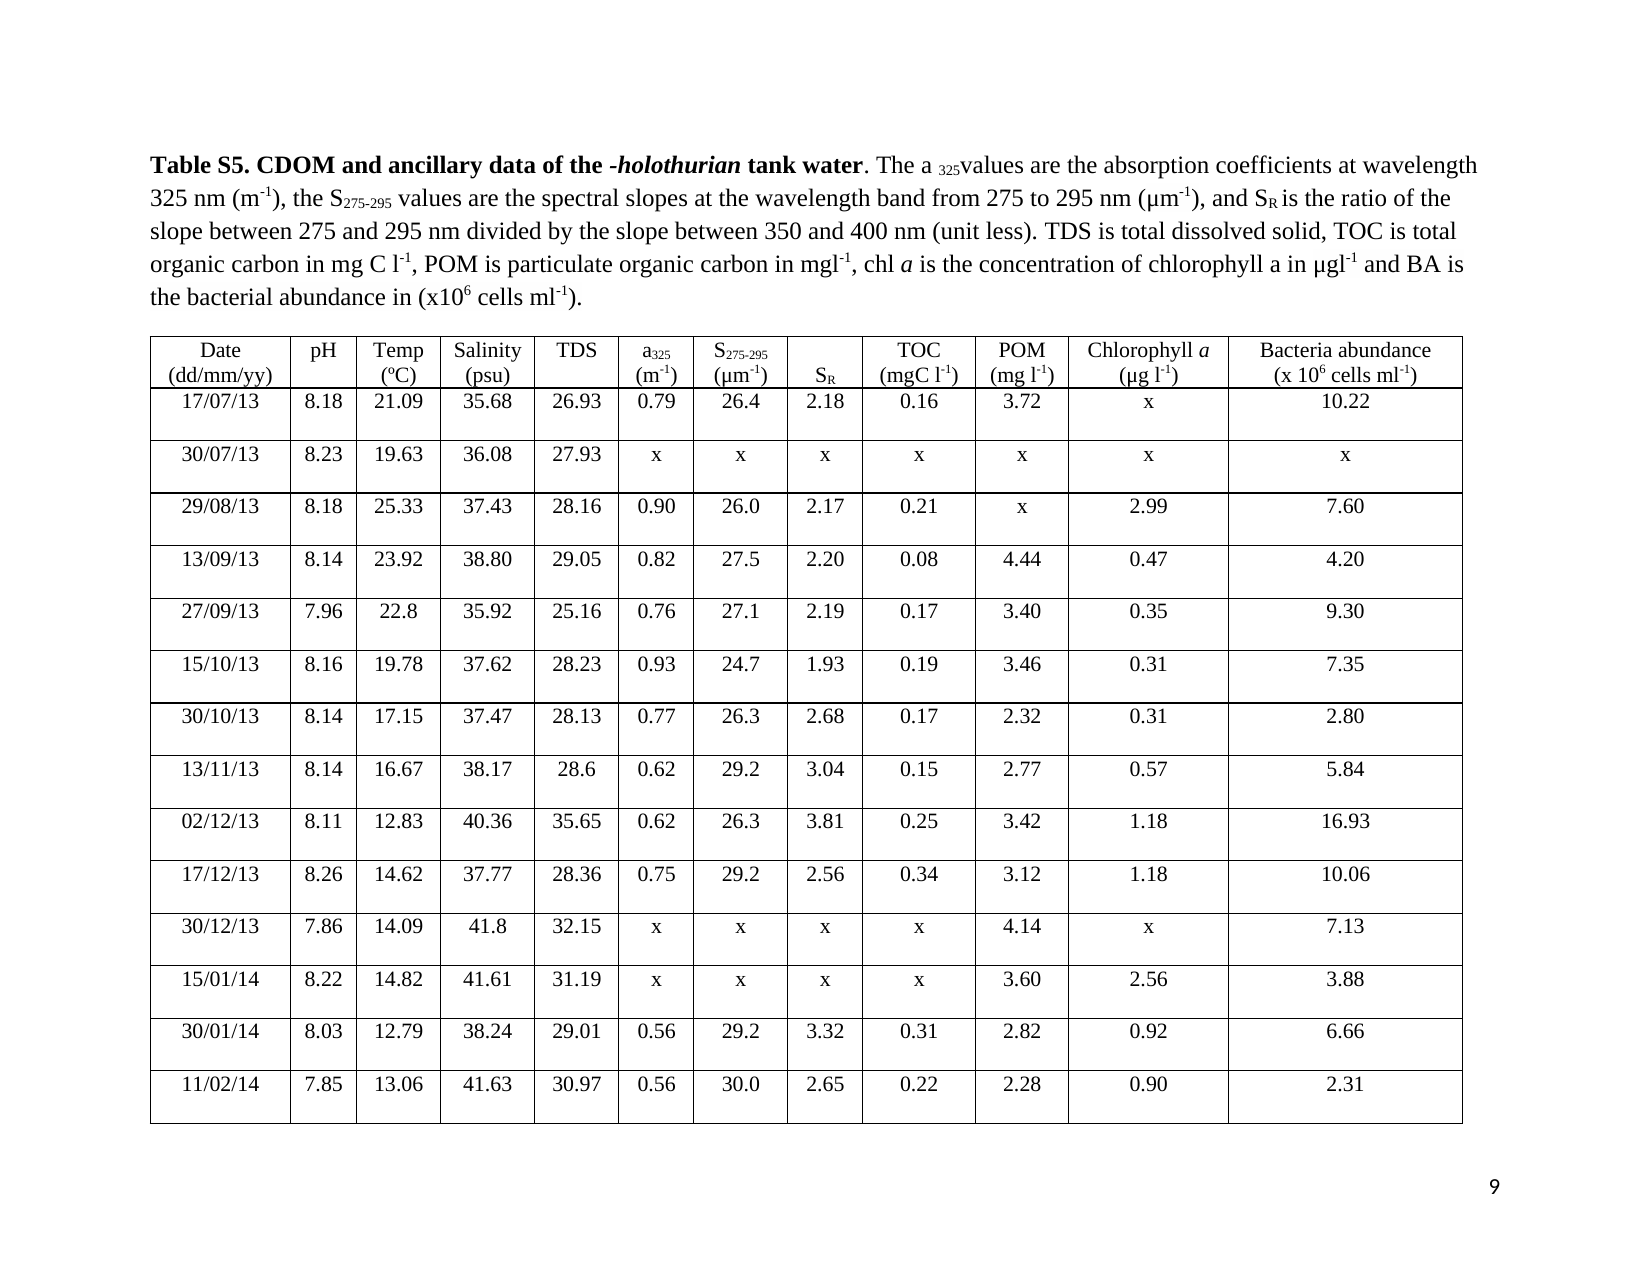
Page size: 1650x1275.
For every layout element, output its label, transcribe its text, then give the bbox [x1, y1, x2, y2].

table_cell 28.23 [535, 651, 618, 702]
table_cell 0.76 [619, 599, 693, 650]
table_cell 0.75 [619, 861, 693, 912]
table_cell 8.22 [291, 966, 356, 1017]
table_cell 36.08 [441, 441, 534, 492]
table_cell 19.78 [357, 651, 440, 702]
table_cell x [694, 966, 787, 1017]
table_cell 3.04 [788, 756, 862, 807]
table_cell 2.56 [788, 861, 862, 912]
table_cell 10.22 [1229, 389, 1462, 440]
table_cell 27/09/13 [151, 599, 290, 650]
table_cell x [788, 441, 862, 492]
table_cell 8.14 [291, 546, 356, 597]
table_cell 41.61 [441, 966, 534, 1017]
table_cell 5.84 [1229, 756, 1462, 807]
table_cell 0.34 [863, 861, 975, 912]
table_cell 7.35 [1229, 651, 1462, 702]
table_cell 2.20 [788, 546, 862, 597]
table_cell 19.63 [357, 441, 440, 492]
table_cell 0.17 [863, 704, 975, 755]
table_cell 13/09/13 [151, 546, 290, 597]
table_cell 14.09 [357, 914, 440, 965]
table_cell 3.81 [788, 809, 862, 860]
table_header Chlorophyll a (μg l-1) [1069, 337, 1228, 387]
table_cell 1.93 [788, 651, 862, 702]
table_cell 13/11/13 [151, 756, 290, 807]
table_cell 0.31 [1069, 704, 1228, 755]
table_cell 0.90 [619, 494, 693, 545]
table_cell 9.30 [1229, 599, 1462, 650]
table_cell 2.56 [1069, 966, 1228, 1017]
table_cell 2.18 [788, 389, 862, 440]
table_cell 30/07/13 [151, 441, 290, 492]
table_cell 0.31 [863, 1019, 975, 1070]
table_cell 16.93 [1229, 809, 1462, 860]
table_cell 30.0 [694, 1071, 787, 1122]
table_cell 3.60 [976, 966, 1068, 1017]
table_cell 8.11 [291, 809, 356, 860]
table_cell 7.85 [291, 1071, 356, 1122]
table_cell x [1229, 441, 1462, 492]
table_cell 25.16 [535, 599, 618, 650]
table_cell 1.18 [1069, 861, 1228, 912]
table_cell 29.2 [694, 756, 787, 807]
table_cell 29.01 [535, 1019, 618, 1070]
table_cell 2.77 [976, 756, 1068, 807]
table_cell 37.77 [441, 861, 534, 912]
table_header Date (dd/mm/yy) [151, 337, 290, 387]
table_cell 26.93 [535, 389, 618, 440]
table_cell 25.33 [357, 494, 440, 545]
table_cell 12.83 [357, 809, 440, 860]
table_header a325 (m-1) [619, 337, 693, 387]
table_cell 3.72 [976, 389, 1068, 440]
table_cell 2.31 [1229, 1071, 1462, 1122]
table_cell 38.17 [441, 756, 534, 807]
table_cell 17/07/13 [151, 389, 290, 440]
table_cell 3.88 [1229, 966, 1462, 1017]
table_cell 2.99 [1069, 494, 1228, 545]
table_cell 0.57 [1069, 756, 1228, 807]
table_cell 7.60 [1229, 494, 1462, 545]
table_cell 28.16 [535, 494, 618, 545]
table_cell 41.8 [441, 914, 534, 965]
table_cell 28.36 [535, 861, 618, 912]
table_cell 8.16 [291, 651, 356, 702]
table_cell 27.93 [535, 441, 618, 492]
table_cell x [694, 441, 787, 492]
table_header SR [788, 337, 862, 387]
table_cell 2.80 [1229, 704, 1462, 755]
table_cell 15/01/14 [151, 966, 290, 1017]
table_cell 4.20 [1229, 546, 1462, 597]
table_cell 8.03 [291, 1019, 356, 1070]
table_header POM (mg l-1) [976, 337, 1068, 387]
table_cell 35.65 [535, 809, 618, 860]
table_cell 27.5 [694, 546, 787, 597]
table_cell 0.56 [619, 1019, 693, 1070]
table_cell 32.15 [535, 914, 618, 965]
table_cell x [788, 966, 862, 1017]
table_cell x [976, 494, 1068, 545]
table_cell 2.28 [976, 1071, 1068, 1122]
table_header Temp (ºC) [357, 337, 440, 387]
table_cell 0.22 [863, 1071, 975, 1122]
table_cell 0.31 [1069, 651, 1228, 702]
table_cell 2.32 [976, 704, 1068, 755]
table_header pH [291, 337, 356, 387]
table_cell x [1069, 441, 1228, 492]
table_cell 02/12/13 [151, 809, 290, 860]
table_cell 28.6 [535, 756, 618, 807]
table_cell 35.68 [441, 389, 534, 440]
table_cell 11/02/14 [151, 1071, 290, 1122]
table_cell 6.66 [1229, 1019, 1462, 1070]
table_cell 2.19 [788, 599, 862, 650]
table_cell 0.35 [1069, 599, 1228, 650]
table_cell 16.67 [357, 756, 440, 807]
table_cell 30.97 [535, 1071, 618, 1122]
table_header TOC (mgC l-1) [863, 337, 975, 387]
table_cell 8.14 [291, 756, 356, 807]
table_cell x [619, 914, 693, 965]
table_cell 3.40 [976, 599, 1068, 650]
table_cell 8.26 [291, 861, 356, 912]
table_cell 30/01/14 [151, 1019, 290, 1070]
table_cell 26.0 [694, 494, 787, 545]
table_cell x [619, 966, 693, 1017]
table_cell 37.62 [441, 651, 534, 702]
table_header Salinity (psu) [441, 337, 534, 387]
table_header TDS [535, 337, 618, 387]
table_cell 23.92 [357, 546, 440, 597]
table_cell 0.56 [619, 1071, 693, 1122]
table_cell 14.62 [357, 861, 440, 912]
table_cell 7.86 [291, 914, 356, 965]
table_cell x [694, 914, 787, 965]
table_cell 3.42 [976, 809, 1068, 860]
table_cell 0.21 [863, 494, 975, 545]
table_cell 17.15 [357, 704, 440, 755]
table_cell 4.14 [976, 914, 1068, 965]
table_cell 2.17 [788, 494, 862, 545]
table_cell 37.47 [441, 704, 534, 755]
table_cell 0.15 [863, 756, 975, 807]
table_cell 0.08 [863, 546, 975, 597]
table_cell 30/10/13 [151, 704, 290, 755]
table_cell x [863, 914, 975, 965]
table_cell 0.77 [619, 704, 693, 755]
table_cell 24.7 [694, 651, 787, 702]
table_cell 22.8 [357, 599, 440, 650]
table_cell 0.82 [619, 546, 693, 597]
table_cell 31.19 [535, 966, 618, 1017]
table_cell 7.13 [1229, 914, 1462, 965]
table_cell 15/10/13 [151, 651, 290, 702]
table_cell 14.82 [357, 966, 440, 1017]
table_cell 3.46 [976, 651, 1068, 702]
table_cell 29.05 [535, 546, 618, 597]
table_cell 29.2 [694, 861, 787, 912]
table_cell 8.23 [291, 441, 356, 492]
table_cell x [1069, 389, 1228, 440]
table_cell 0.62 [619, 809, 693, 860]
table_cell x [1069, 914, 1228, 965]
table_cell 0.16 [863, 389, 975, 440]
table_cell 37.43 [441, 494, 534, 545]
table_cell 8.18 [291, 389, 356, 440]
table_cell 0.17 [863, 599, 975, 650]
table_cell 26.3 [694, 704, 787, 755]
table_cell 2.65 [788, 1071, 862, 1122]
table_cell 8.18 [291, 494, 356, 545]
table_cell 17/12/13 [151, 861, 290, 912]
text Table S5. CDOM and ancillary data of the -holothurian tank water. The a 325values are the absorption coefficients at wavelength 325 nm (m-1), the S275-295 values are the spectral slopes at the wavelength band from 275 to 295 nm (μm-1), and SR is the ratio of the slope between 275 and 295 nm divided by the slope between 350 and 400 nm (unit less). TDS is total dissolved solid, TOC is total organic carbon in mg C l-1, POM is particulate organic carbon in mgl-1, chl a is the concentration of chlorophyll a in μgl-1 and BA is the bacterial abundance in (x106 cells ml-1). [150, 150, 1500, 311]
table_cell 40.36 [441, 809, 534, 860]
table_cell x [863, 441, 975, 492]
table_cell 10.06 [1229, 861, 1462, 912]
table_header Bacteria abundance (x 106 cells ml-1) [1229, 337, 1462, 387]
table_cell 28.13 [535, 704, 618, 755]
table_cell 13.06 [357, 1071, 440, 1122]
table_cell 0.92 [1069, 1019, 1228, 1070]
table_cell x [788, 914, 862, 965]
table_cell 0.25 [863, 809, 975, 860]
table_cell 12.79 [357, 1019, 440, 1070]
table_cell 3.12 [976, 861, 1068, 912]
table_cell 0.62 [619, 756, 693, 807]
table_cell 29.2 [694, 1019, 787, 1070]
table_cell 41.63 [441, 1071, 534, 1122]
table_cell 0.90 [1069, 1071, 1228, 1122]
table_cell 2.68 [788, 704, 862, 755]
table_cell 30/12/13 [151, 914, 290, 965]
table_cell 4.44 [976, 546, 1068, 597]
table_cell 0.79 [619, 389, 693, 440]
table_cell 0.19 [863, 651, 975, 702]
table_cell 2.82 [976, 1019, 1068, 1070]
table_cell 26.4 [694, 389, 787, 440]
table_cell 7.96 [291, 599, 356, 650]
table_cell 0.47 [1069, 546, 1228, 597]
table_cell 35.92 [441, 599, 534, 650]
table_cell 38.80 [441, 546, 534, 597]
table_cell 21.09 [357, 389, 440, 440]
table_cell 1.18 [1069, 809, 1228, 860]
table_cell 26.3 [694, 809, 787, 860]
table_header S275-295 (μm-1) [694, 337, 787, 387]
table_cell x [863, 966, 975, 1017]
table_cell 3.32 [788, 1019, 862, 1070]
table_cell x [619, 441, 693, 492]
table_cell x [976, 441, 1068, 492]
table_cell 38.24 [441, 1019, 534, 1070]
table_cell 27.1 [694, 599, 787, 650]
table_cell 8.14 [291, 704, 356, 755]
table_cell 29/08/13 [151, 494, 290, 545]
table_cell 0.93 [619, 651, 693, 702]
